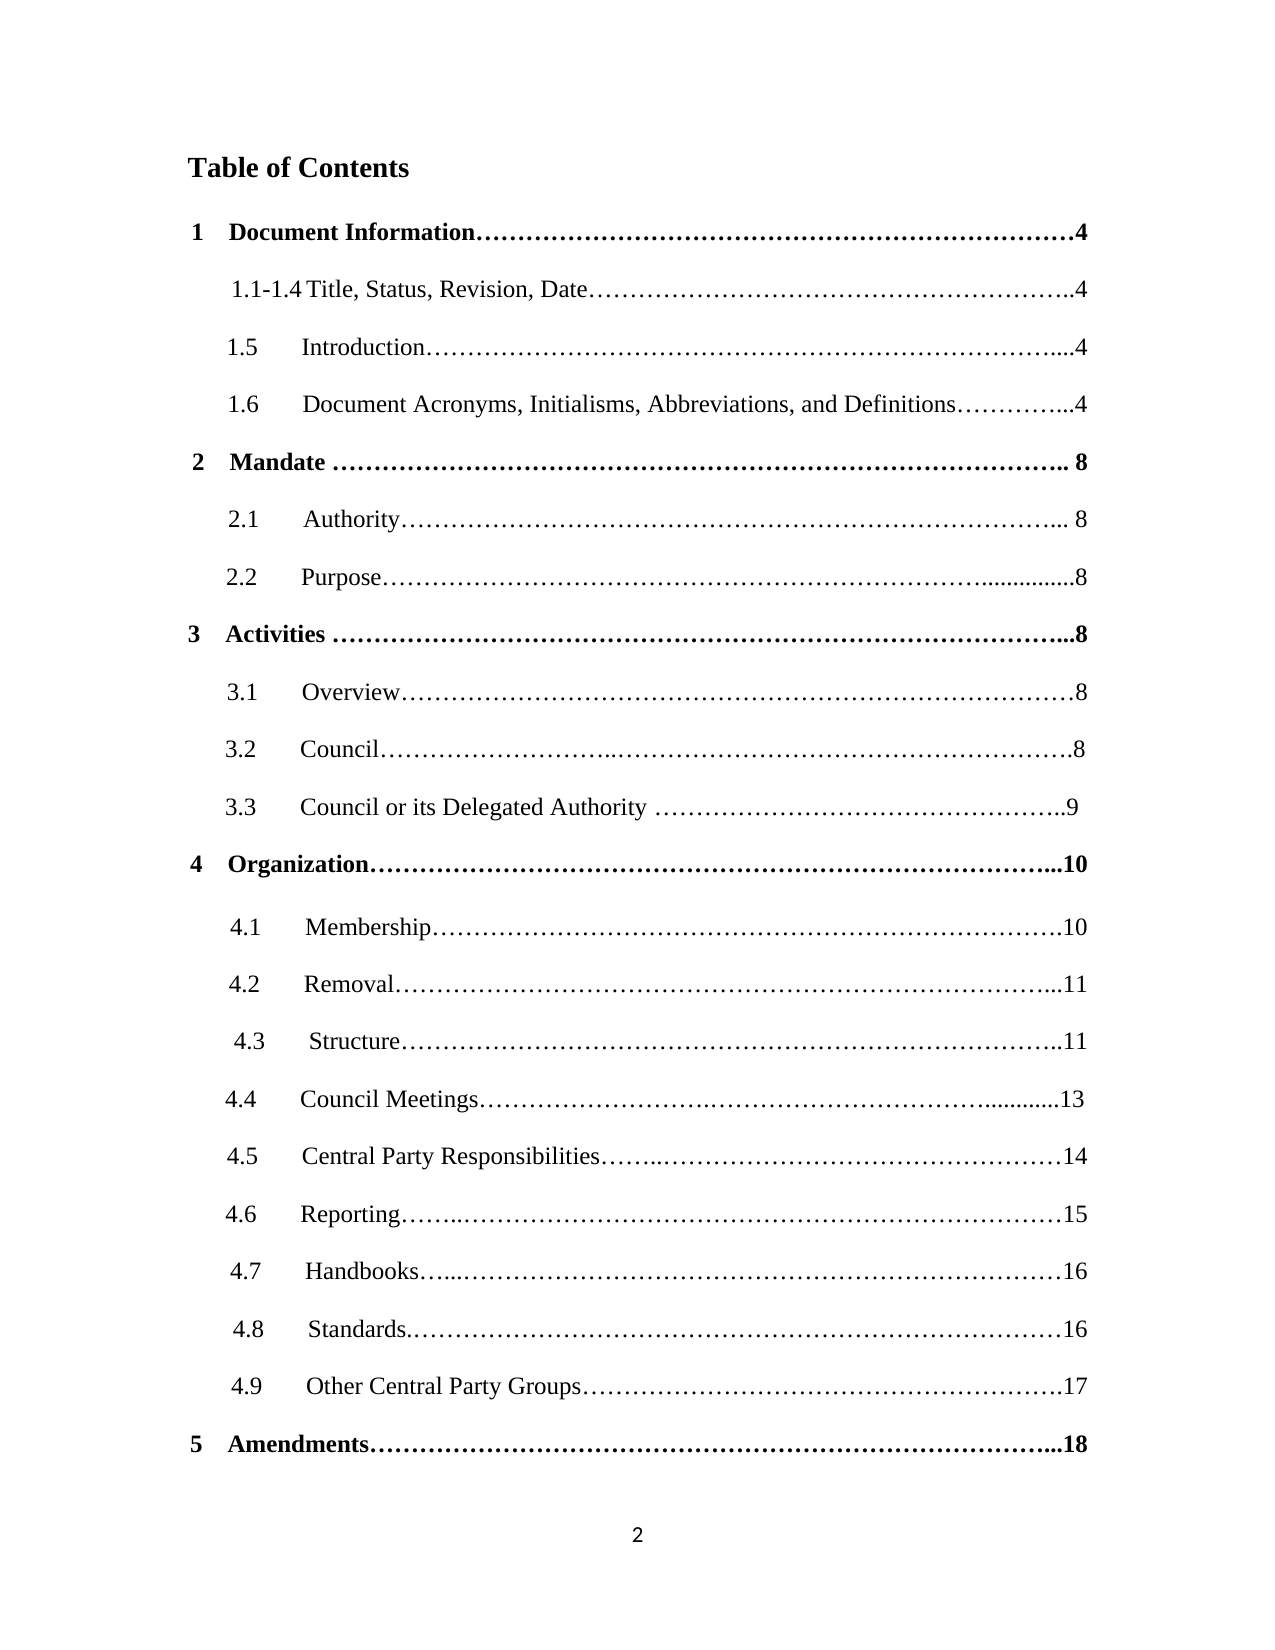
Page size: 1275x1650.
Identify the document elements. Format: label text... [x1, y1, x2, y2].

text 1.5 Introduction…………………………………………………………………....4 [150, 332, 1087, 361]
text 4.4 Council Meetings……………………….……………………………............13 [187, 1084, 1087, 1112]
text 4.2 Removal……………………………………………………………………...11 [187, 969, 1087, 998]
text 1.6 Document Acronyms, Initialisms, Abbreviations, and Definitions…………...4 [150, 389, 1087, 418]
list 3.1 Overview………………………………………………………………………8 [225, 677, 1087, 706]
list 3.2 Council………………………..……………………………………………….8 [225, 734, 1087, 763]
list Activities ……………………………………………………………………………...8 [187, 619, 1087, 648]
list Document Information………………………………………………………………4 [187, 217, 1087, 246]
text 1.1-1.4 Title, Status, Revision, Date…………………………………………………..4 [150, 274, 1087, 303]
list Authority……………………………………………………………………... 8 [225, 504, 1087, 533]
list 3.3 Council or its Delegated Authority …………………………………………..9 [225, 792, 1087, 821]
text 4.8 Standards.……………………………………………………………………16 [187, 1314, 1087, 1342]
list Purpose………………………………………………………………...............8 [225, 562, 1087, 591]
text 4.5 Central Party Responsibilities……..…………………………………………14 [187, 1141, 1087, 1170]
text Table of Contents [187, 150, 1087, 183]
text 4.3 Structure……………………………………………………………………..11 [187, 1026, 1087, 1055]
text 4.6 Reporting……..………………………………………………………………15 [187, 1199, 1087, 1227]
text 4 Organization………………………………………………………………………...10 [150, 849, 1087, 878]
list Mandate …………………………………………………………………………….. 8 [187, 447, 1087, 476]
text 4.7 Handbooks…...………………………………………………………………16 [187, 1256, 1087, 1285]
text 5 Amendments………………………………………………………………………...18 [150, 1429, 1087, 1457]
text 4.1 Membership………………………………………………………………….10 [187, 912, 1087, 941]
text 4.9 Other Central Party Groups………………………………………………….17 [187, 1371, 1087, 1400]
